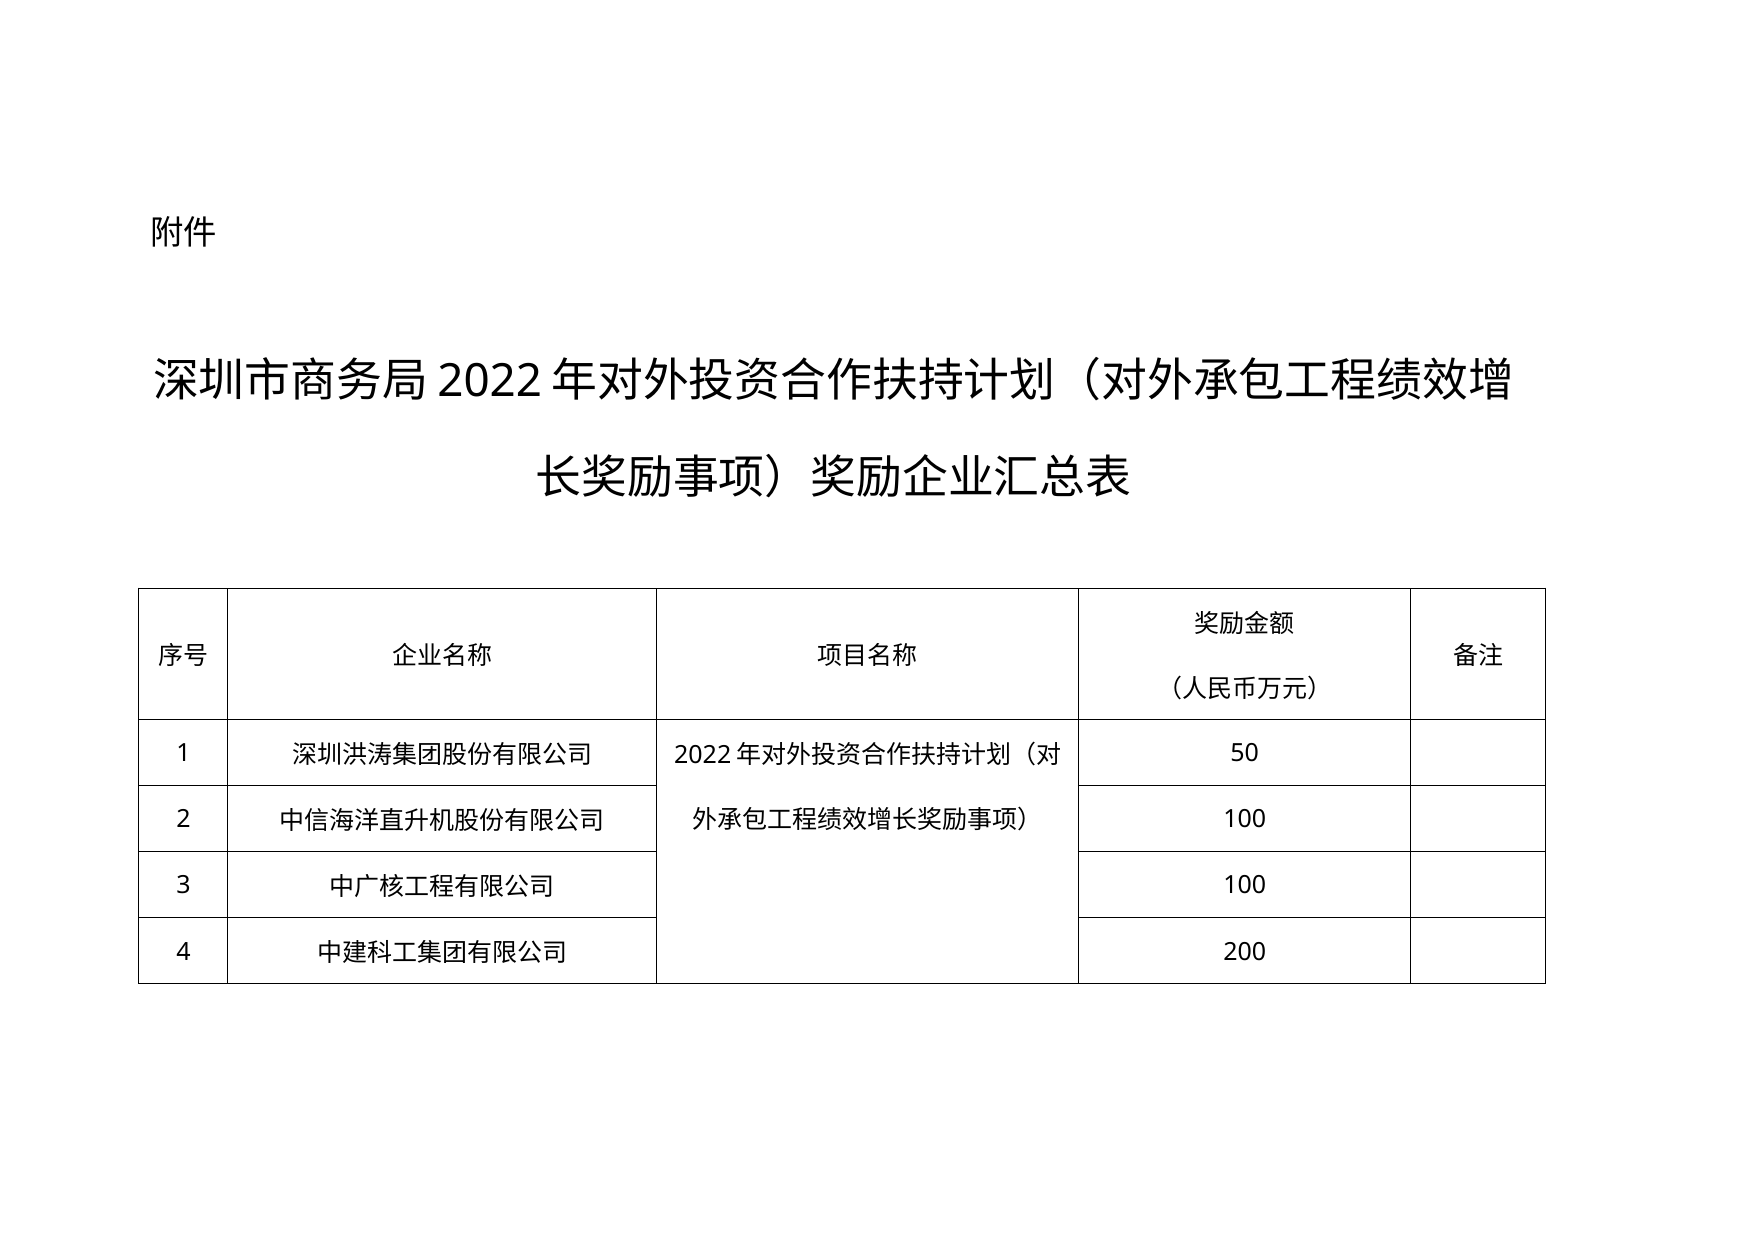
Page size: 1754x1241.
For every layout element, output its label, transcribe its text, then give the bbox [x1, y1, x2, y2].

table_cell 200 [1079, 918, 1410, 983]
table_cell 中广核工程有限公司 [228, 852, 656, 917]
table_cell 50 [1079, 720, 1410, 785]
table_cell 中建科工集团有限公司 [228, 918, 656, 983]
table_cell [1411, 786, 1545, 851]
table_cell 1 [139, 720, 227, 785]
table_cell 100 [1079, 852, 1410, 917]
table_header 奖励金额 （人民币万元） [1079, 589, 1410, 719]
text 深圳市商务局2022年对外投资合作扶持计划（对外承包工程绩效增长奖励事项）奖励企业汇总表 [150, 328, 1516, 523]
table_header 备注 [1411, 589, 1545, 719]
table_cell [1411, 720, 1545, 785]
text 附件 [150, 198, 1516, 263]
table_cell 2 [139, 786, 227, 851]
table_header 企业名称 [228, 589, 656, 719]
table_cell 4 [139, 918, 227, 983]
table_header 项目名称 [657, 589, 1078, 719]
table_cell 2022年对外投资合作扶持计划（对外承包工程绩效增长奖励事项） [657, 720, 1078, 983]
table_cell [1411, 852, 1545, 917]
table_cell 100 [1079, 786, 1410, 851]
table_cell 深圳洪涛集团股份有限公司 [228, 720, 656, 785]
table_cell 3 [139, 852, 227, 917]
table_cell 中信海洋直升机股份有限公司 [228, 786, 656, 851]
table_cell [1411, 918, 1545, 983]
table_header 序号 [139, 589, 227, 719]
